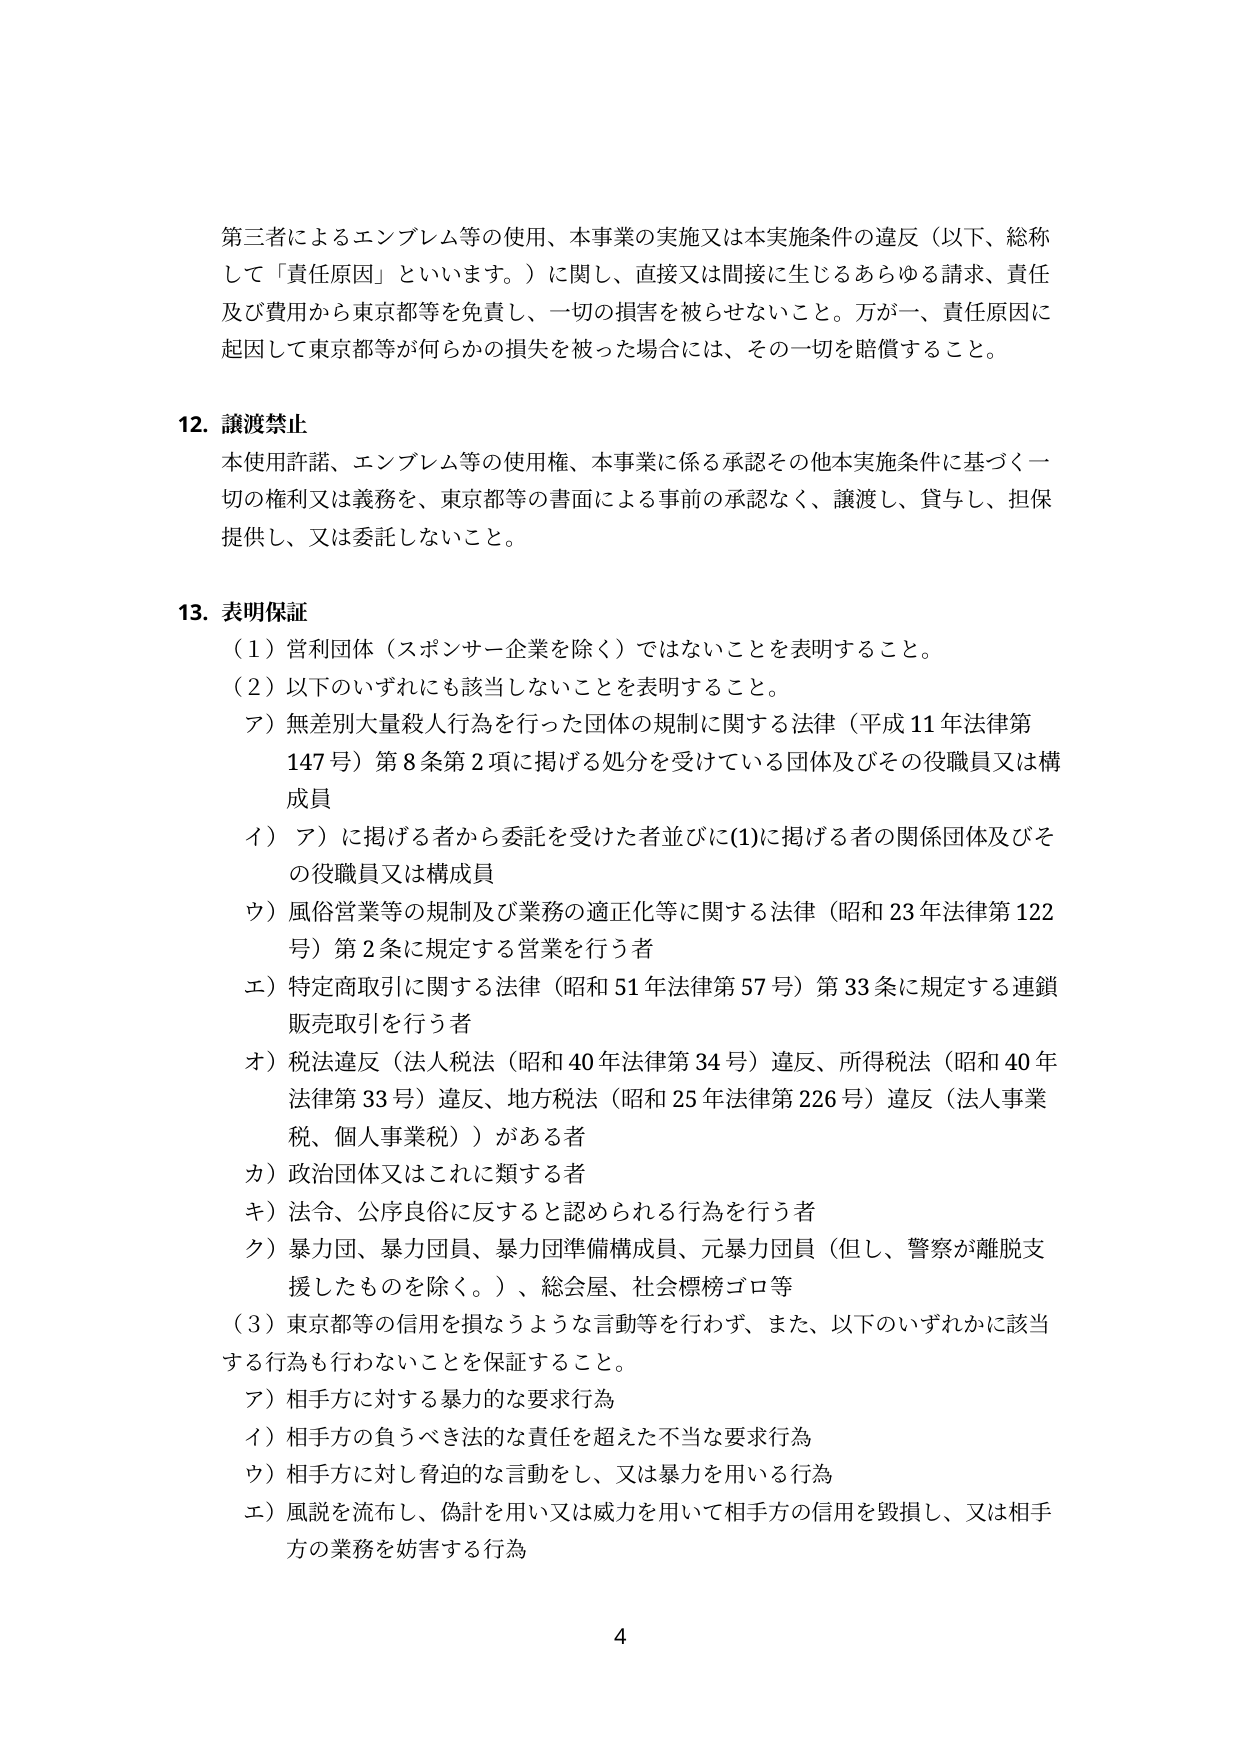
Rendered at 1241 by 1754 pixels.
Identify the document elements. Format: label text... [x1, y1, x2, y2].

list 表明保証 [177, 592, 1063, 629]
list 第三者によるエンブレム等の使用、本事業の実施又は本実施条件の違反（以下、総称して「責任原因」といいます。）に関し、直接又は間接に生じるあらゆる請求、責任及び費用から東京都等を免責し、一切の損害を被らせないこと。万が一、責任原因に起因して東京都等が何らかの損失を被った場合には、その一切を賠償すること。 [221, 217, 1063, 367]
text ク）暴力団、暴力団員、暴力団準備構成員、元暴力団員（但し、警察が離脱支援したものを除く。）、総会屋、社会標榜ゴロ等 [243, 1229, 1063, 1304]
text （３）東京都等の信用を損なうような言動等を行わず、また、以下のいずれかに該当する行為も行わないことを保証すること。 [221, 1304, 1063, 1379]
list 譲渡禁止 [177, 404, 1063, 442]
text エ）風説を流布し、偽計を用い又は威力を用いて相手方の信用を毀損し、又は相手方の業務を妨害する行為 [243, 1492, 1063, 1567]
list （１）営利団体（スポンサー企業を除く）ではないことを表明すること。 [221, 629, 1063, 667]
text ア）相手方に対する暴力的な要求行為 [221, 1379, 1063, 1417]
text イ）相手方の負うべき法的な責任を超えた不当な要求行為 [221, 1417, 1063, 1454]
text ア）無差別大量殺人行為を行った団体の規制に関する法律（平成11年法律第147号）第8条第2項に掲げる処分を受けている団体及びその役職員又は構成員 [243, 704, 1063, 817]
list 本使用許諾、エンブレム等の使用権、本事業に係る承認その他本実施条件に基づく一切の権利又は義務を、東京都等の書面による事前の承認なく、譲渡し、貸与し、担保提供し、又は委託しないこと。 [221, 442, 1063, 554]
text カ）政治団体又はこれに類する者 [243, 1154, 1063, 1192]
text キ）法令、公序良俗に反すると認められる行為を行う者 [243, 1192, 1063, 1229]
text エ）特定商取引に関する法律（昭和51年法律第57号）第33条に規定する連鎖販売取引を行う者 [243, 967, 1063, 1042]
text オ）税法違反（法人税法（昭和40年法律第34号）違反、所得税法（昭和40年法律第33号）違反、地方税法（昭和25年法律第226号）違反（法人事業税、個人事業税））がある者 [243, 1042, 1063, 1154]
text ウ）風俗営業等の規制及び業務の適正化等に関する法律（昭和23年法律第122号）第2条に規定する営業を行う者 [243, 892, 1063, 967]
text イ） ア）に掲げる者から委託を受けた者並びに(1)に掲げる者の関係団体及びその役職員又は構成員 [243, 817, 1063, 892]
list （２）以下のいずれにも該当しないことを表明すること。 [221, 667, 1063, 704]
text ウ）相手方に対し脅迫的な言動をし、又は暴力を用いる行為 [221, 1454, 1063, 1492]
